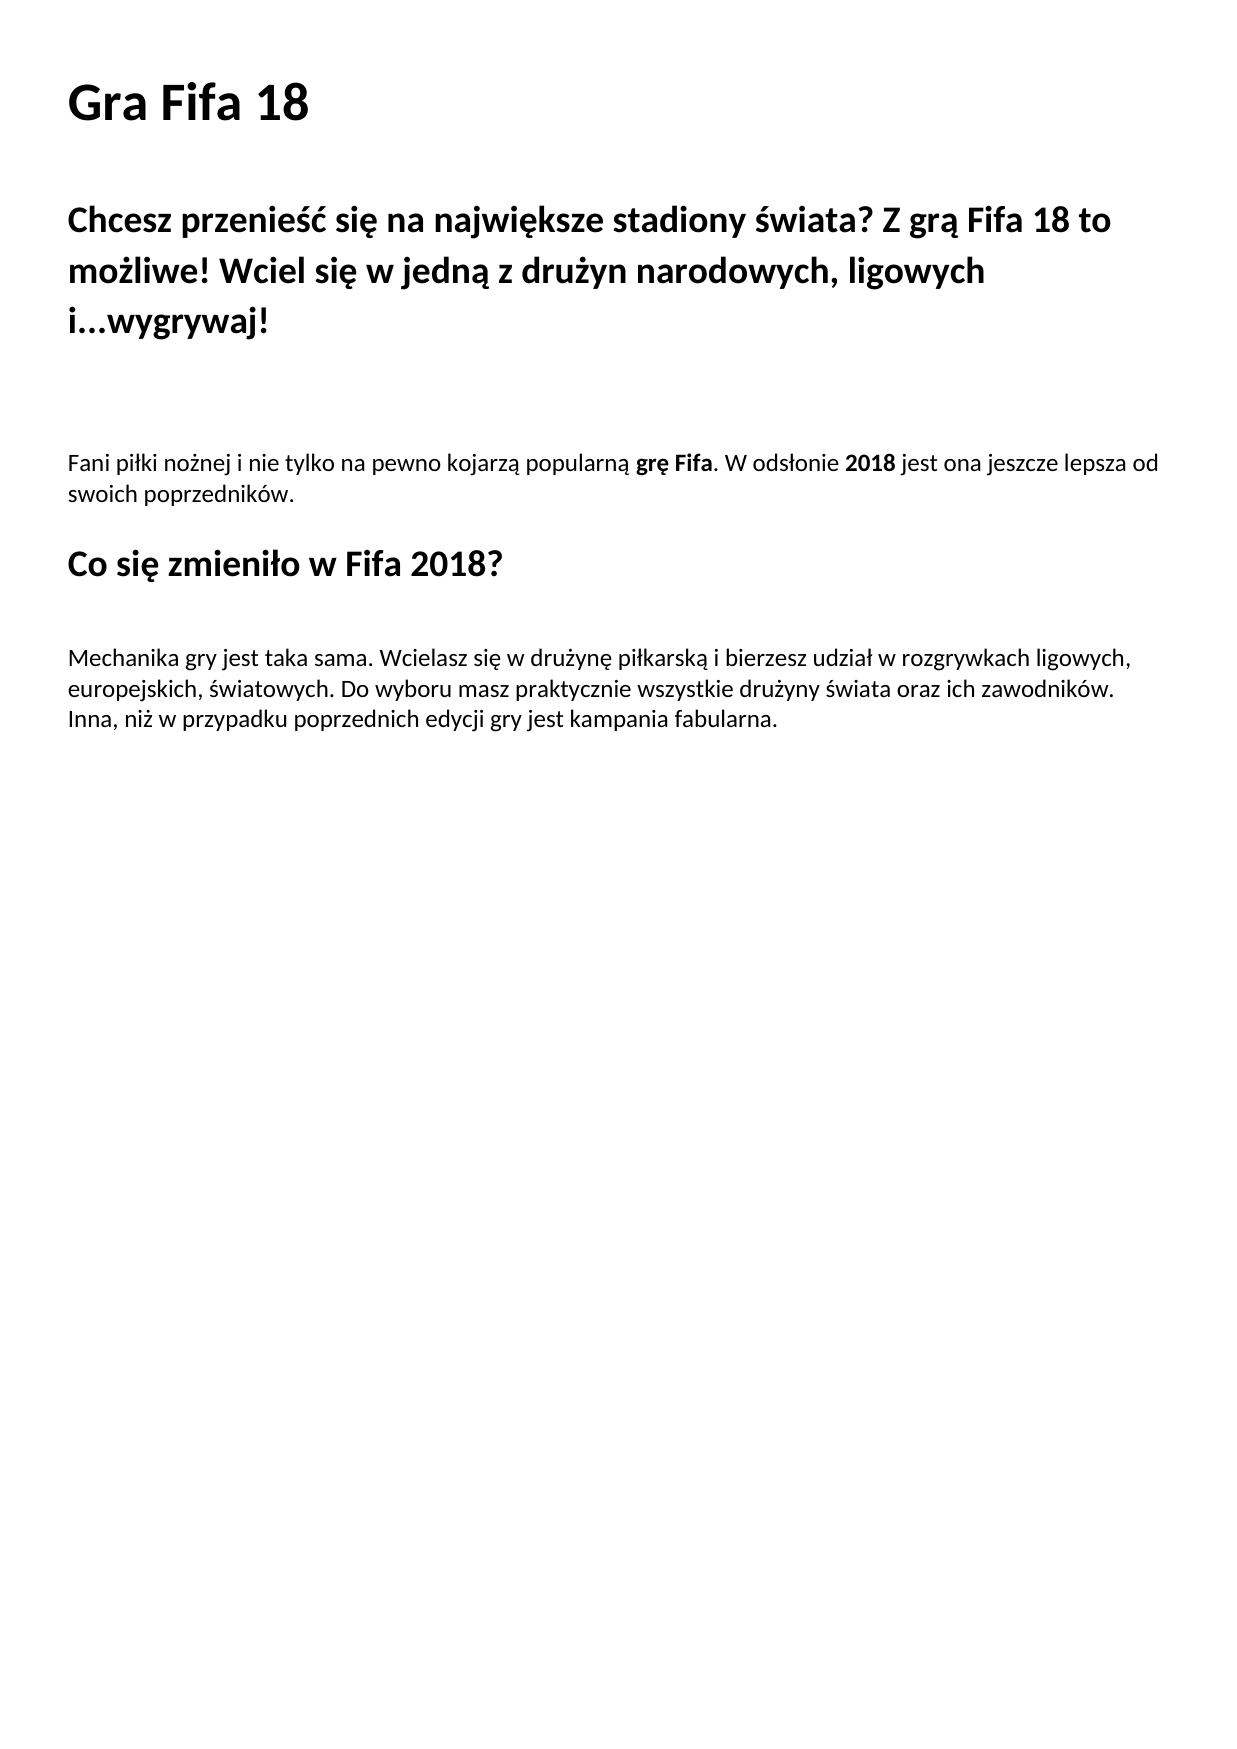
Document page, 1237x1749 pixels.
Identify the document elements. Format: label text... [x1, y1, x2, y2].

text Gra Fifa 18 [68, 68, 1169, 134]
text Chcesz przenieść się na największe stadiony świata? Z grą Fifa 18 to możliwe! Wciel się w jedną z drużyn narodowych, ligowych i...wygrywaj! [68, 196, 1169, 343]
text Fani piłki nożnej i nie tylko na pewno kojarzą popularną grę Fifa. W odsłonie 2018 jest ona jeszcze lepsza od swoich poprzedników. [68, 448, 1169, 509]
text Co się zmieniło w Fifa 2018? [68, 540, 1169, 586]
text Mechanika gry jest taka sama. Wcielasz się w drużynę piłkarską i bierzesz udział w rozgrywkach ligowych, europejskich, światowych. Do wyboru masz praktycznie wszystkie drużyny świata oraz ich zawodników. Inna, niż w przypadku poprzednich edycji gry jest kampania fabularna. [68, 642, 1169, 734]
